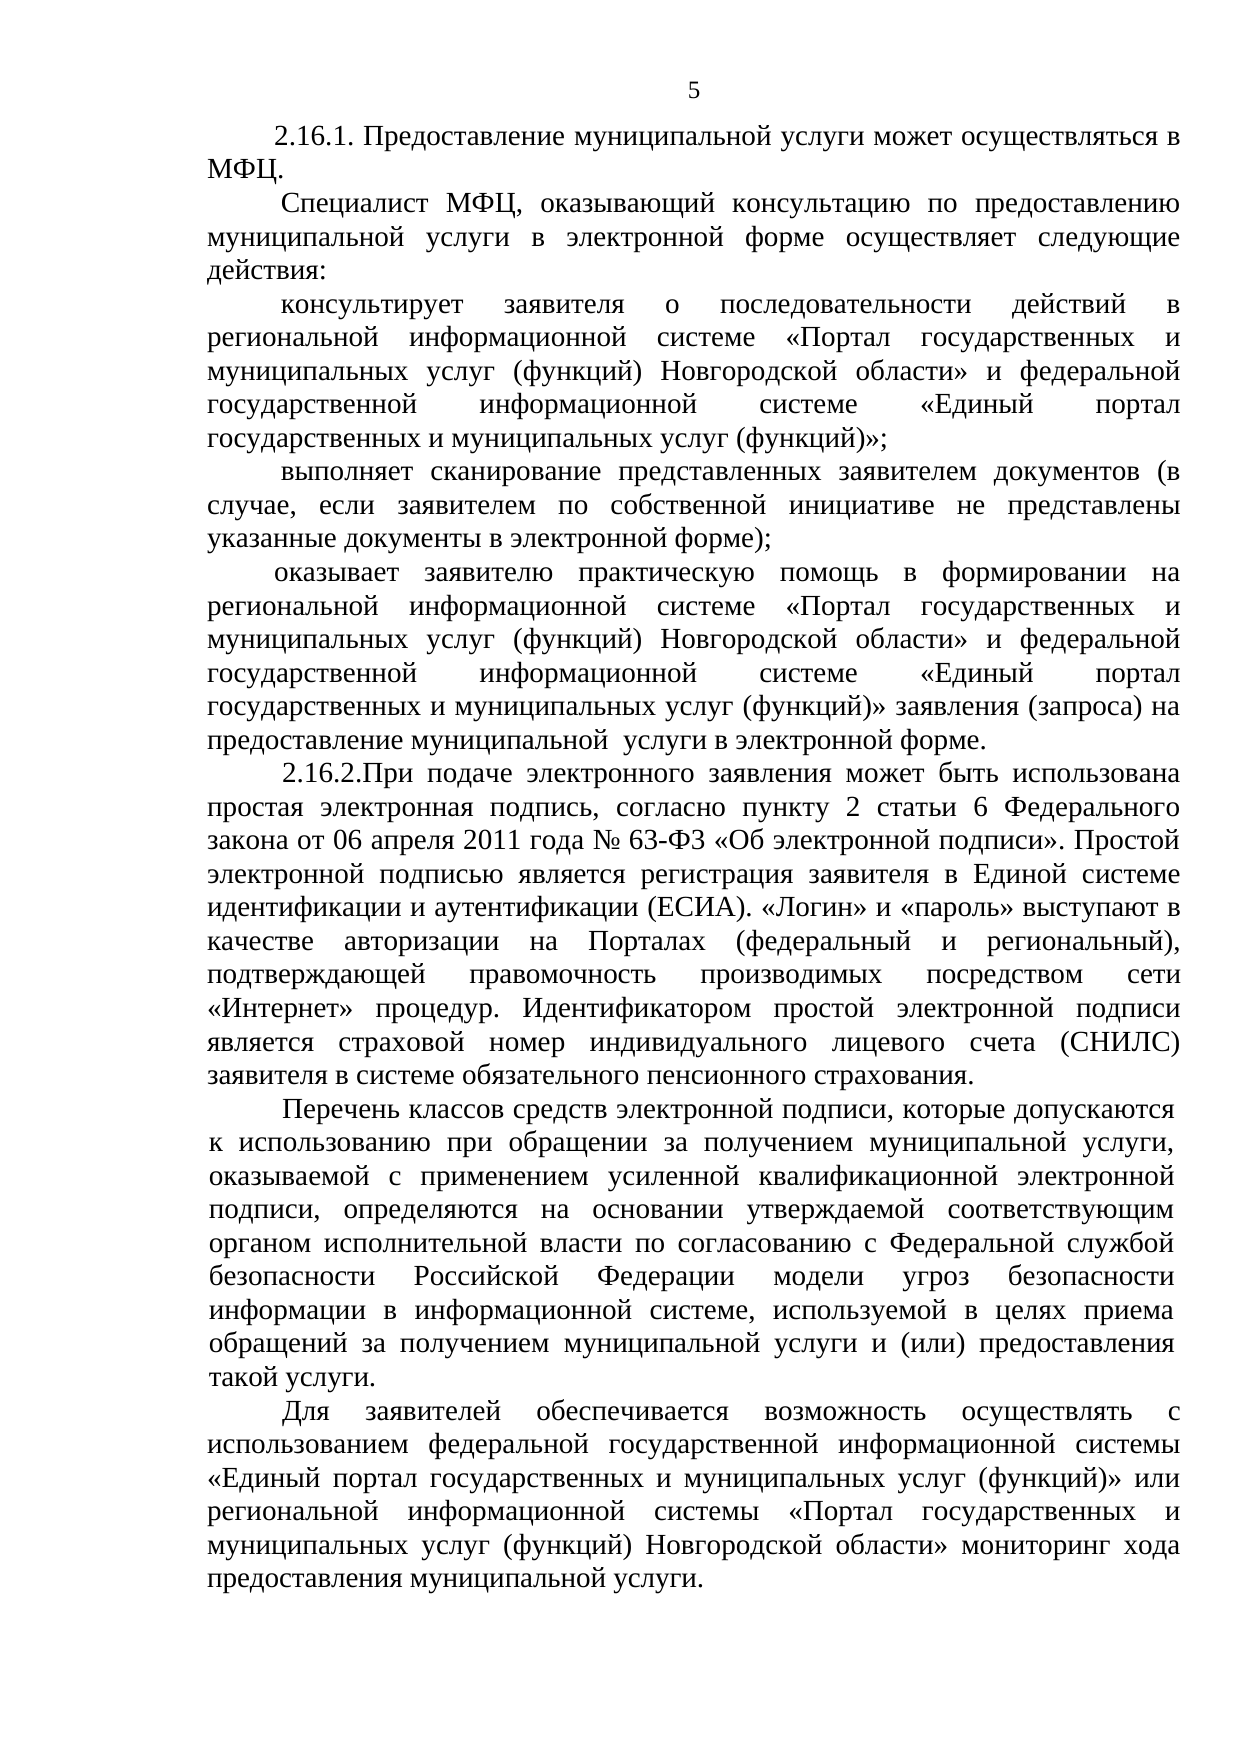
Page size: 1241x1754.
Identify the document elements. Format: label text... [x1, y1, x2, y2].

text консультирует заявителя о последовательности действий в региональной информационной системе «Портал государственных и муниципальных услуг (функций) Новгородской области» и федеральной государственной информационной системе «Единый портал государственных и муниципальных услуг (функций)»; [207, 286, 1181, 453]
text Специалист МФЦ, оказывающий консультацию по предоставлению муниципальной услуги в электронной форме осуществляет следующие действия: [207, 185, 1181, 286]
text Перечень классов средств электронной подписи, которые допускаются к использованию при обращении за получением муниципальной услуги, оказываемой с применением усиленной квалификационной электронной подписи, определяются на основании утверждаемой соответствующим органом исполнительной власти по согласованию с Федеральной службой безопасности Российской Федерации модели угроз безопасности информации в информационной системе, используемой в целях приема обращений за получением муниципальной услуги и (или) предоставления такой услуги. [208, 1091, 1175, 1393]
text оказывает заявителю практическую помощь в формировании на региональной информационной системе «Портал государственных и муниципальных услуг (функций) Новгородской области» и федеральной государственной информационной системе «Единый портал государственных и муниципальных услуг (функций)» заявления (запроса) на предоставление муниципальной услуги в электронной форме. [207, 554, 1181, 755]
text Для заявителей обеспечивается возможность осуществлять с использованием федеральной государственной информационной системы «Единый портал государственных и муниципальных услуг (функций)» или региональной информационной системы «Портал государственных и муниципальных услуг (функций) Новгородской области» мониторинг хода предоставления муниципальной услуги. [207, 1393, 1181, 1594]
text 2.16.2.При подаче электронного заявления может быть использована простая электронная подпись, согласно пункту 2 статьи 6 Федерального закона от 06 апреля 2011 года № 63-Ф3 «Об электронной подписи». Простой электронной подписью является регистрация заявителя в Единой системе идентификации и аутентификации (ЕСИА). «Логин» и «пароль» выступают в качестве авторизации на Порталах (федеральный и региональный), подтверждающей правомочность производимых посредством сети «Интернет» процедур. Идентификатором простой электронной подписи является страховой номер индивидуального лицевого счета (СНИЛС) заявителя в системе обязательного пенсионного страхования. [207, 755, 1181, 1091]
text выполняет сканирование представленных заявителем документов (в случае, если заявителем по собственной инициативе не представлены указанные документы в электронной форме); [207, 453, 1181, 554]
text 2.16.1. Предоставление муниципальной услуги может осуществляться в МФЦ. [207, 118, 1181, 185]
